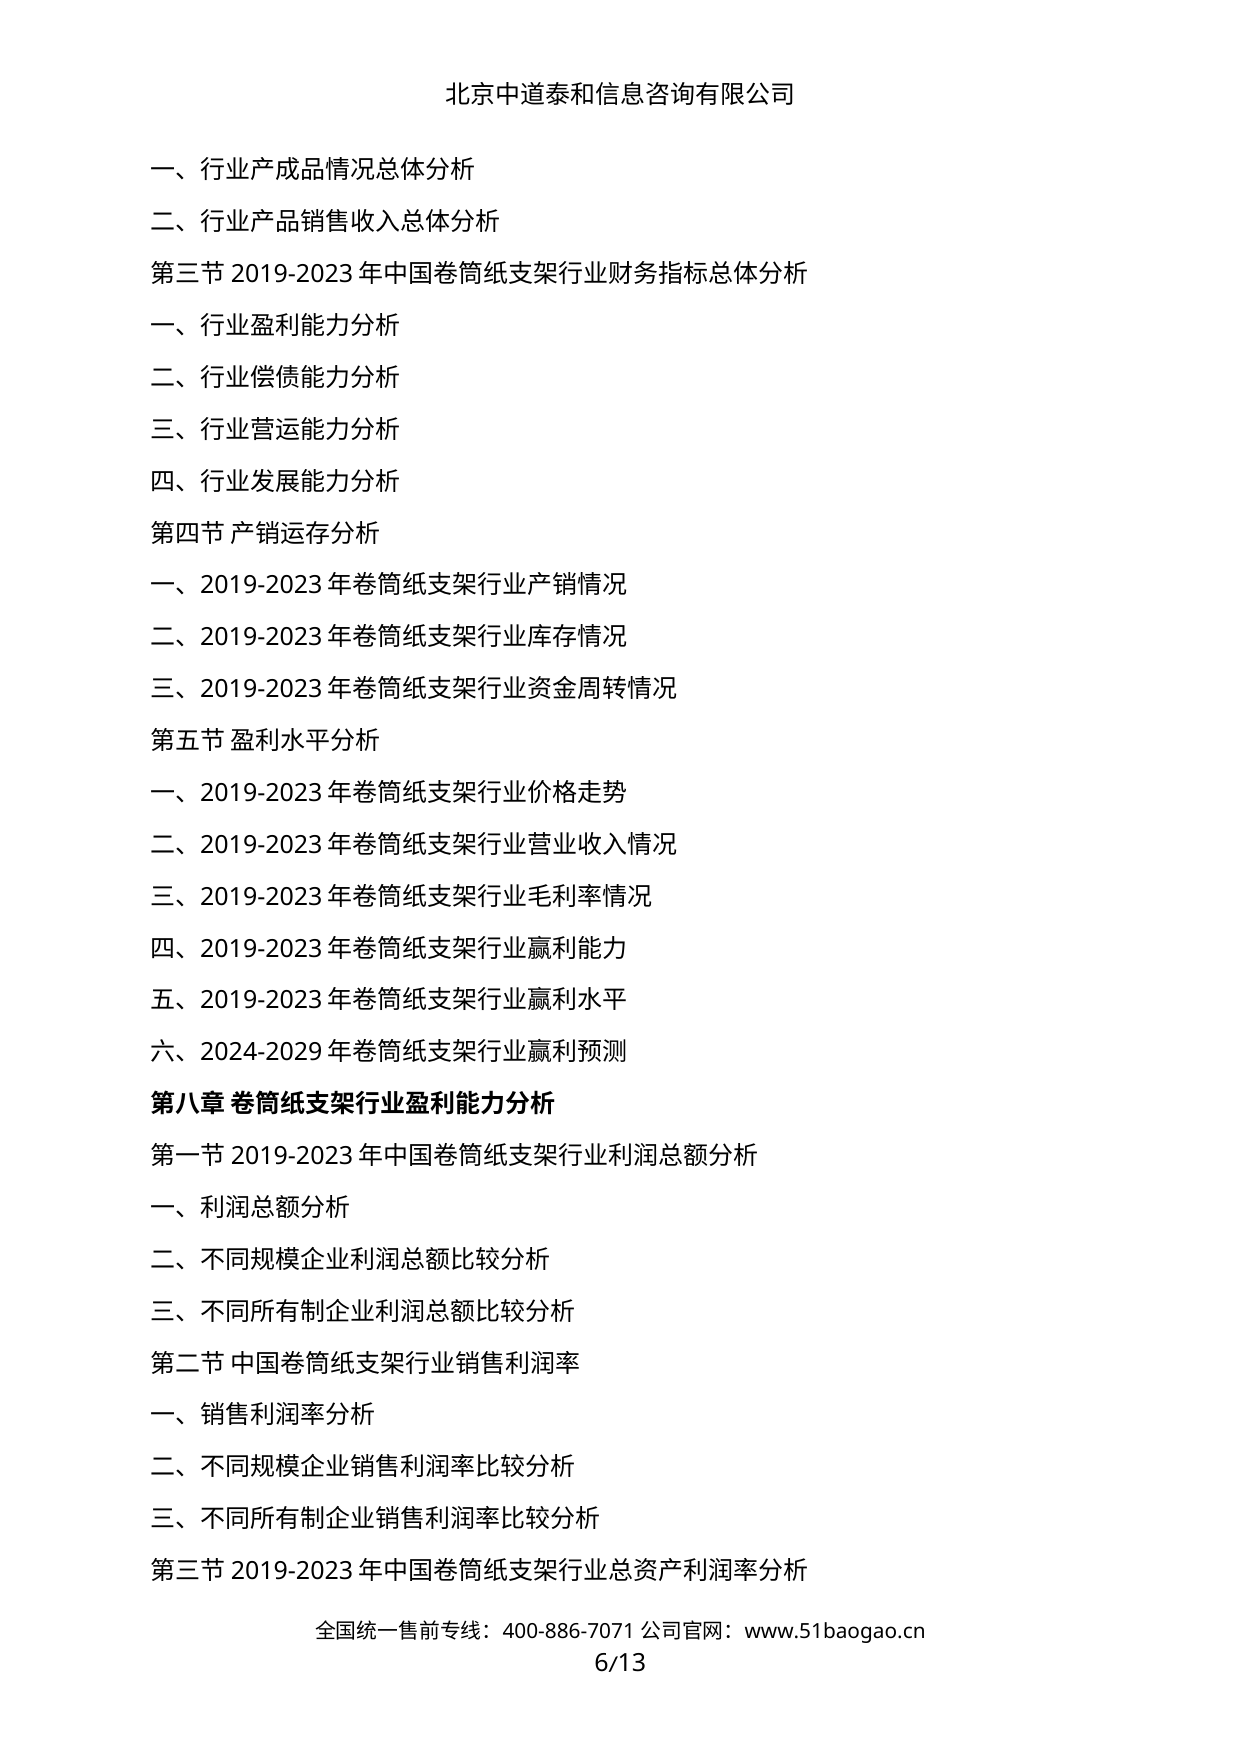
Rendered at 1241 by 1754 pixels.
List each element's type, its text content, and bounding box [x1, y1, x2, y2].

text 二、不同规模企业销售利润率比较分析 [150, 1447, 1090, 1483]
text 六、2024-2029年卷筒纸支架行业赢利预测 [150, 1032, 1090, 1068]
text 三、行业营运能力分析 [150, 409, 1090, 446]
text 四、行业发展能力分析 [150, 461, 1090, 497]
text 一、销售利润率分析 [150, 1395, 1090, 1431]
text 五、2019-2023年卷筒纸支架行业赢利水平 [150, 980, 1090, 1016]
text 三、不同所有制企业利润总额比较分析 [150, 1291, 1090, 1327]
text 二、2019-2023年卷筒纸支架行业营业收入情况 [150, 824, 1090, 861]
text 一、2019-2023年卷筒纸支架行业产销情况 [150, 565, 1090, 601]
text 二、不同规模企业利润总额比较分析 [150, 1239, 1090, 1276]
text 二、行业偿债能力分析 [150, 357, 1090, 394]
text 第二节 中国卷筒纸支架行业销售利润率 [150, 1343, 1090, 1379]
text 一、利润总额分析 [150, 1187, 1090, 1224]
text 第八章 卷筒纸支架行业盈利能力分析 [150, 1084, 1090, 1120]
text 三、2019-2023年卷筒纸支架行业毛利率情况 [150, 876, 1090, 912]
text 二、2019-2023年卷筒纸支架行业库存情况 [150, 617, 1090, 653]
text 第三节 2019-2023年中国卷筒纸支架行业财务指标总体分析 [150, 254, 1090, 290]
text 一、行业盈利能力分析 [150, 306, 1090, 342]
text 四、2019-2023年卷筒纸支架行业赢利能力 [150, 928, 1090, 964]
text 三、不同所有制企业销售利润率比较分析 [150, 1499, 1090, 1535]
text 第三节 2019-2023年中国卷筒纸支架行业总资产利润率分析 [150, 1551, 1090, 1587]
text 二、行业产品销售收入总体分析 [150, 202, 1090, 238]
text 一、行业产成品情况总体分析 [150, 150, 1090, 186]
text 第五节 盈利水平分析 [150, 721, 1090, 757]
text 一、2019-2023年卷筒纸支架行业价格走势 [150, 772, 1090, 809]
text 三、2019-2023年卷筒纸支架行业资金周转情况 [150, 669, 1090, 705]
text 第一节 2019-2023年中国卷筒纸支架行业利润总额分析 [150, 1136, 1090, 1172]
text 第四节 产销运存分析 [150, 513, 1090, 549]
